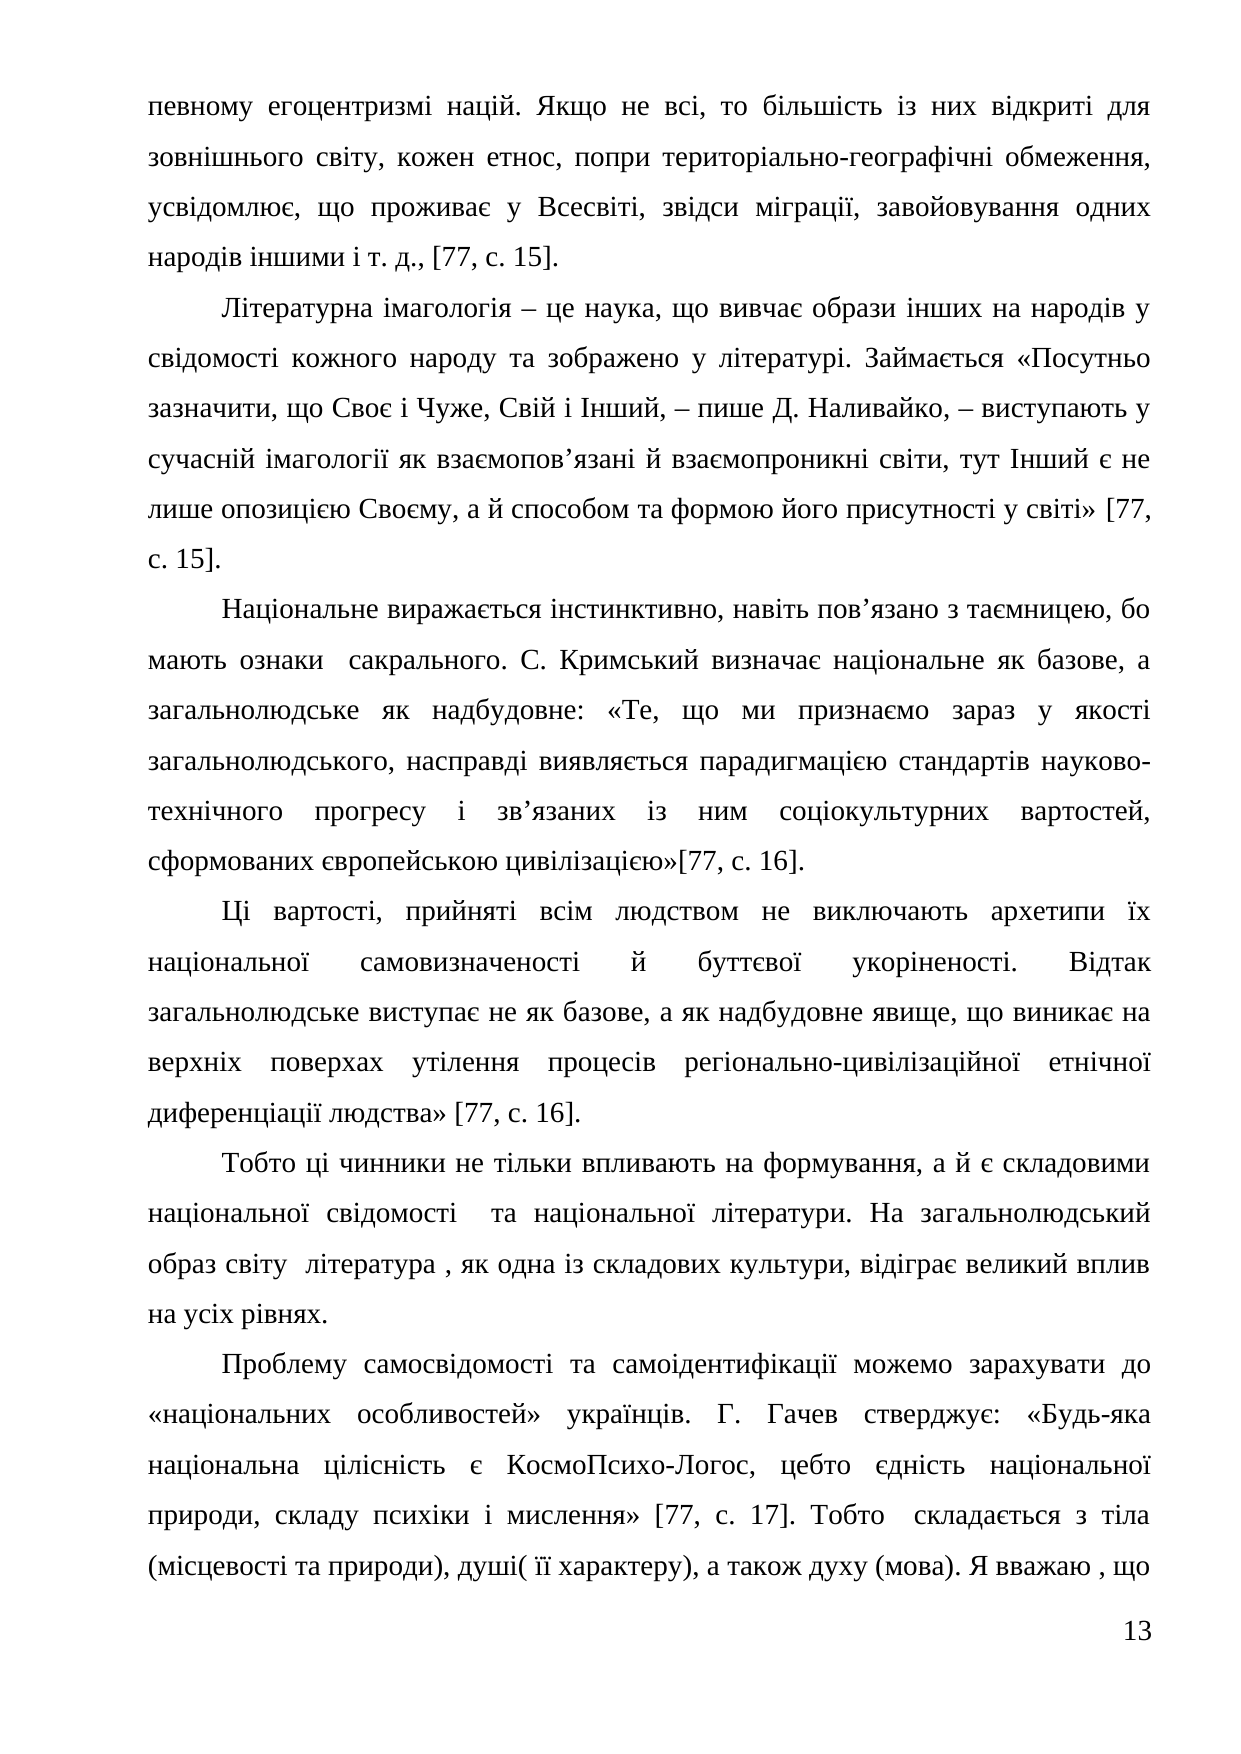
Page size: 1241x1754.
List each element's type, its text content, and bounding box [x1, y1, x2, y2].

text Тобто ці чинники не тільки впливають на формування, а й є складовими національної свідомості та національної літератури. На загальнолюдський образ світу література , як одна із складових культури, відіграє великий вплив на усіх рівнях. [148, 1145, 1152, 1329]
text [148, 1346, 1152, 1581]
text Національне виражається інстинктивно, навіть пов’язано з таємницею, бо мають ознаки сакрального. С. Кримський визначає національне як базове, а загальнолюдське як надбудовне: «Те, що ми признаємо зараз у якості загальнолюдського, насправді виявляється парадигмацією стандартів науково-технічного прогресу і зв’язаних із ним соціокультурних вартостей, сформованих європейською цивілізацією»[77, с. 16]. [148, 592, 1152, 877]
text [148, 88, 1152, 273]
text Літературна імагологія – це наука, що вивчає образи інших на народів у свідомості кожного народу та зображено у літературі. Займається «Посутньо зазначити, що Своє і Чуже, Свій і Інший, – пише Д. Наливайко, – виступають у сучасній імагології як взаємопов’язані й взаємопроникні світи, тут Інший є не лише опозицією Своєму, а й способом та формою його присутності у світі» [77, с. 15]. [148, 290, 1152, 575]
text Ці вартості, прийняті всім людством не виключають архетипи їх національної самовизначеності й буттєвої укоріненості. Відтак загальнолюдське виступає не як базове, а як надбудовне явище, що виникає на верхніх поверхах утілення процесів регіонально-цивілізаційної етнічної диференціації людства» [77, с. 16]. [148, 893, 1152, 1128]
